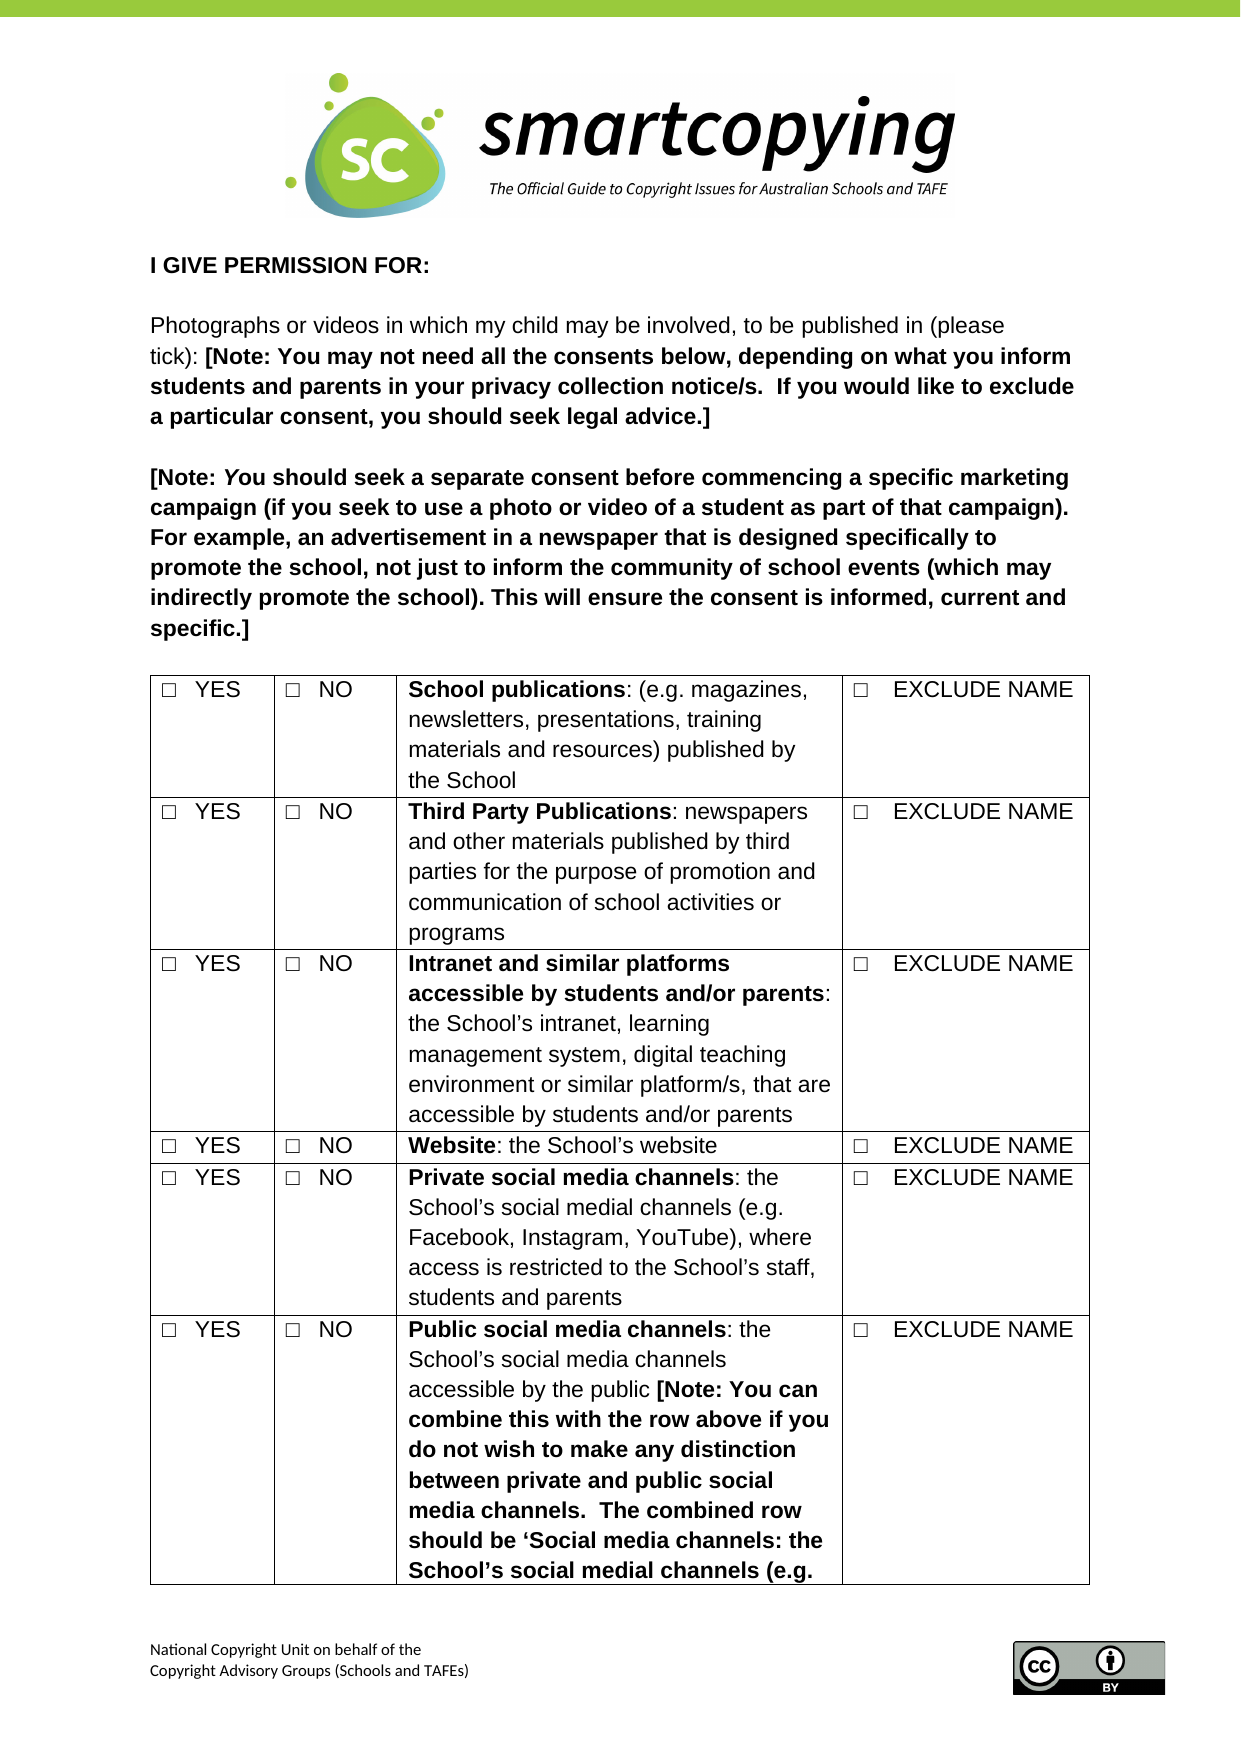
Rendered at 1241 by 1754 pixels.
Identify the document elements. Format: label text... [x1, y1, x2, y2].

table_cell □ YES [151, 1316, 274, 1584]
table_cell □ YES [151, 950, 274, 1131]
table_header □ NO [275, 676, 396, 797]
table_cell □ YES [151, 798, 274, 949]
table_cell □ NO [275, 1132, 396, 1162]
text I GIVE PERMISSION FOR: [150, 252, 1090, 278]
text [Note: You should seek a separate consent before commencing a specific marketing campaign (if you seek to use a photo or video of a student as part of that campaign). For example, an advertisement in a newspaper that is designed specifically to promote the school, not just to inform the community of school events (which may indirectly promote the school). This will ensure the consent is informed, current and specific.] [150, 463, 1090, 641]
table_cell □ YES [151, 1132, 274, 1162]
table_header □ YES [151, 676, 274, 797]
table_cell □ EXCLUDE NAME [843, 1132, 1089, 1162]
table_cell □ EXCLUDE NAME [843, 798, 1089, 949]
table_cell Intranet and similar platforms accessible by students and/or parents: the School’s intranet, learning management system, digital teaching environment or similar platform/s, that are accessible by students and/or parents [397, 950, 842, 1131]
table_cell □ EXCLUDE NAME [843, 1316, 1089, 1584]
table_cell Website: the School’s website [397, 1132, 842, 1162]
table_cell □ NO [275, 1316, 396, 1584]
table_cell □ NO [275, 950, 396, 1131]
table_cell □ EXCLUDE NAME [843, 950, 1089, 1131]
table_cell □ NO [275, 798, 396, 949]
picture [285, 73, 955, 218]
text Photographs or videos in which my child may be involved, to be published in (please tick): [Note: You may not need all the consents below, depending on what you inform students and parents in your privacy collection notice/s. If you would like to exclude a particular consent, you should seek legal advice.] [150, 312, 1090, 429]
table_header School publications: (e.g. magazines, newsletters, presentations, training materials and resources) published by the School [397, 676, 842, 797]
picture [0, 0, 1241, 17]
table_cell □ EXCLUDE NAME [843, 1164, 1089, 1314]
table_cell □ YES [151, 1164, 274, 1314]
table_cell Third Party Publications: newspapers and other materials published by third parties for the purpose of promotion and communication of school activities or programs [397, 798, 842, 949]
table_cell Private social media channels: the School’s social medial channels (e.g. Facebook, Instagram, YouTube), where access is restricted to the School’s staff, students and parents [397, 1164, 842, 1314]
table_cell □ NO [275, 1164, 396, 1314]
table_header □ EXCLUDE NAME [843, 676, 1089, 797]
picture [1013, 1641, 1166, 1695]
